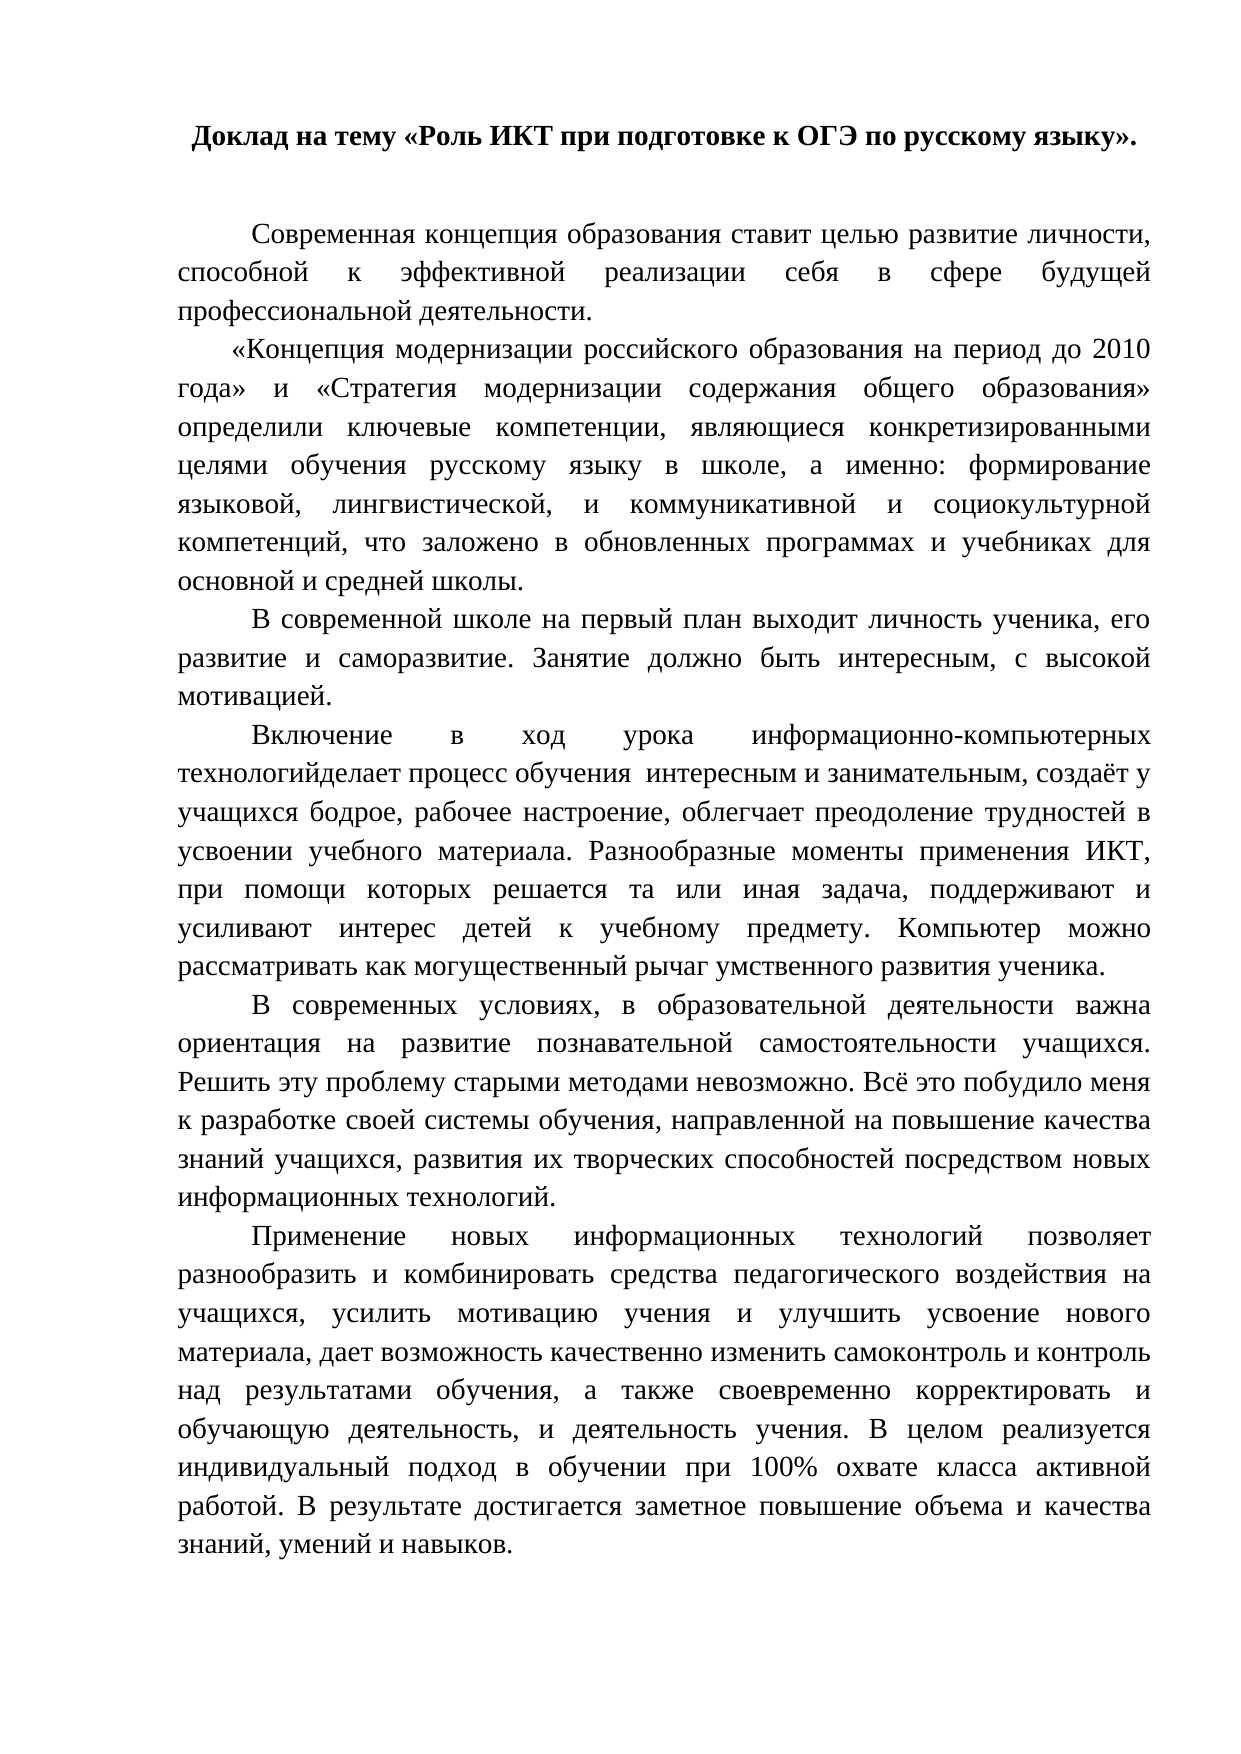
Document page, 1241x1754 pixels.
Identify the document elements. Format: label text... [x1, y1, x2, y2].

text В современной школе на первый план выходит личность ученика, его развитие и саморазвитие. Занятие должно быть интересным, с высокой мотивацией. [177, 601, 1152, 712]
text Применение новых информационных технологий позволяет разнообразить и комбинировать средства педагогического воздействия на учащихся, усилить мотивацию учения и улучшить усвоение нового материала, дает возможность качественно изменить самоконтроль и контроль над результатами обучения, а также своевременно корректировать и обучающую деятельность, и деятельность учения. В целом реализуется индивидуальный подход в обучении при 100% охвате класса активной работой. В результате достигается заметное повышение объема и качества знаний, умений и навыков. [177, 1218, 1152, 1560]
text В современных условиях, в образовательной деятельности важна ориентация на развитие познавательной самостоятельности учащихся. Решить эту проблему старыми методами невозможно. Всё это побудило меня к разработке своей системы обучения, направленной на повышение качества знаний учащихся, развития их творческих способностей посредством новых информационных технологий. [177, 987, 1152, 1213]
text Доклад на тему «Роль ИКТ при подготовке к ОГЭ по русскому языку». [177, 118, 1152, 152]
text Включение в ход урока информационно-компьютерных технологийделает процесс обучения интересным и занимательным, создаёт у учащихся бодрое, рабочее настроение, облегчает преодоление трудностей в усвоении учебного материала. Разнообразные моменты применения ИКТ, при помощи которых решается та или иная задача, поддерживают и усиливают интерес детей к учебному предмету. Компьютер можно рассматривать как могущественный рычаг умственного развития ученика. [177, 717, 1152, 982]
text «Концепция модернизации российского образования на период до 2010 года» и «Стратегия модернизации содержания общего образования» определили ключевые компетенции, являющиеся конкретизированными целями обучения русскому языку в школе, а именно: формирование языковой, лингвистической, и коммуникативной и социокультурной компетенций, что заложено в обновленных программах и учебниках для основной и средней школы. [177, 332, 1152, 596]
text Современная концепция образования ставит целью развитие личности, способной к эффективной реализации себя в сфере будущей профессиональной деятельности. [177, 216, 1152, 327]
